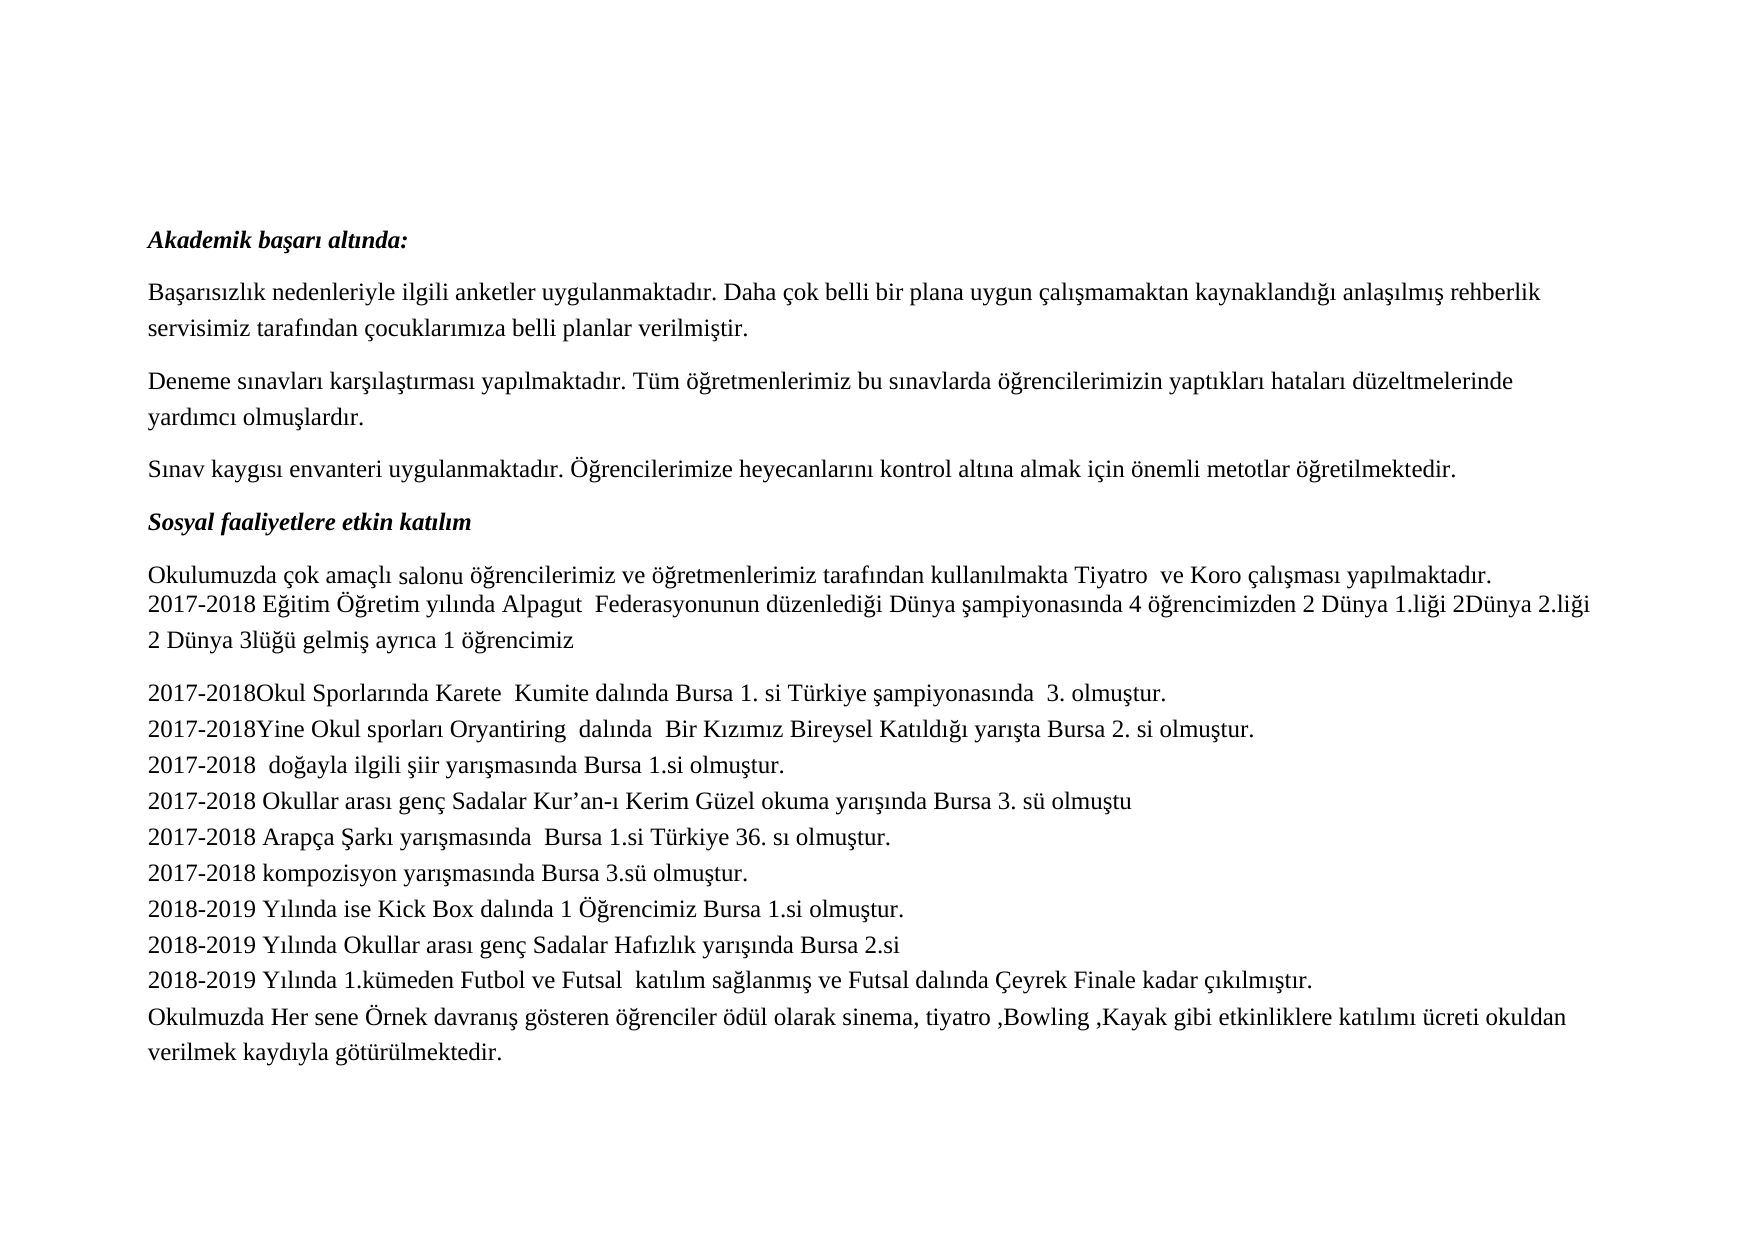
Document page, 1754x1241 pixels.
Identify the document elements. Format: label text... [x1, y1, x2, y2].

text 2017-2018 doğayla ilgili şiir yarışmasında Bursa 1.si olmuştur. [148, 750, 1606, 779]
text 2017-2018 Arapça Şarkı yarışmasında Bursa 1.si Türkiye 36. sı olmuştur. [148, 822, 1606, 851]
text 2018-2019 Yılında ise Kick Box dalında 1 Öğrencimiz Bursa 1.si olmuştur. [148, 894, 1606, 922]
text 2017-2018 Eğitim Öğretim yılında Alpagut Federasyonunun düzenlediği Dünya şampiyonasında 4 öğrencimizden 2 Dünya 1.liği 2Dünya 2.liği 2 Dünya 3lüğü gelmiş ayrıca 1 öğrencimiz [148, 589, 1606, 654]
text Okulumuzda çok amaçlı salonu öğrencilerimiz ve öğretmenlerimiz tarafından kullanılmakta Tiyatro ve Koro çalışması yapılmaktadır. [148, 560, 1606, 589]
text 2017-2018 kompozisyon yarışmasında Bursa 3.sü olmuştur. [148, 858, 1606, 887]
text 2017-2018Okul Sporlarında Karete Kumite dalında Bursa 1. si Türkiye şampiyonasında 3. olmuştur. [148, 678, 1606, 707]
text 2018-2019 Yılında 1.kümeden Futbol ve Futsal katılım sağlanmış ve Futsal dalında Çeyrek Finale kadar çıkılmıştır. [148, 966, 1606, 994]
text 2017-2018Yine Okul sporları Oryantiring dalında Bir Kızımız Bireysel Katıldığı yarışta Bursa 2. si olmuştur. [148, 714, 1606, 743]
text 2018-2019 Yılında Okullar arası genç Sadalar Hafızlık yarışında Bursa 2.si [148, 930, 1606, 958]
text 2017-2018 Okullar arası genç Sadalar Kur’an-ı Kerim Güzel okuma yarışında Bursa 3. sü olmuştu [148, 786, 1606, 815]
text Sınav kaygısı envanteri uygulanmaktadır. Öğrencilerimize heyecanlarını kontrol altına almak için önemli metotlar öğretilmektedir. [148, 454, 1606, 483]
text Başarısızlık nedenleriyle ilgili anketler uygulanmaktadır. Daha çok belli bir plana uygun çalışmamaktan kaynaklandığı anlaşılmış rehberlik servisimiz tarafından çocuklarımıza belli planlar verilmiştir. [148, 277, 1606, 342]
text Okulmuzda Her sene Örnek davranış gösteren öğrenciler ödül olarak sinema, tiyatro ,Bowling ,Kayak gibi etkinliklere katılımı ücreti okuldan verilmek kaydıyla götürülmektedir. [148, 1002, 1606, 1066]
text Akademik başarı altında: [148, 225, 1606, 253]
text Deneme sınavları karşılaştırması yapılmaktadır. Tüm öğretmenlerimiz bu sınavlarda öğrencilerimizin yaptıkları hataları düzeltmelerinde yardımcı olmuşlardır. [148, 366, 1606, 431]
text Sosyal faaliyetlere etkin katılım [148, 507, 1606, 536]
